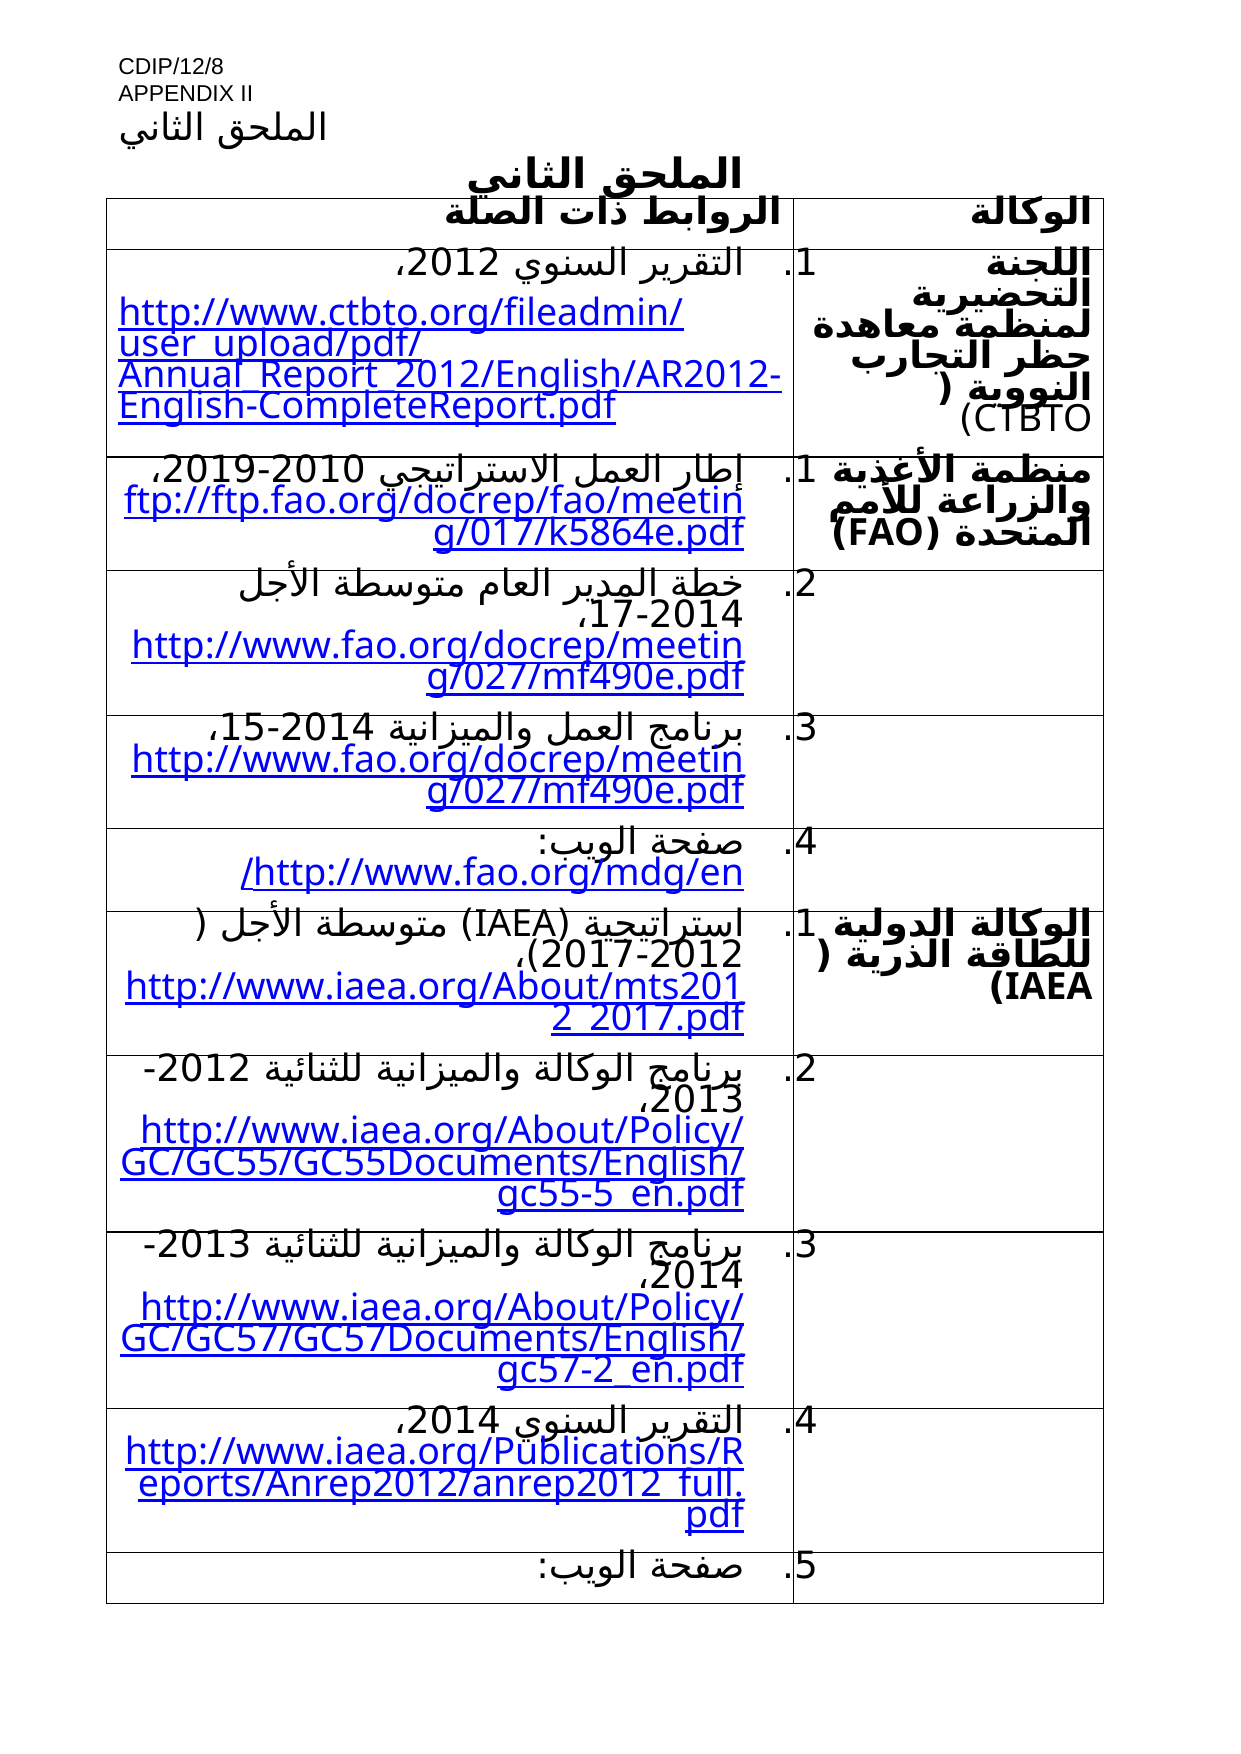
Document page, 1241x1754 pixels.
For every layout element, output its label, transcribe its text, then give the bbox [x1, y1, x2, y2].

table_cell التقرير السنوي 2012، http://www.ctbto.org/fileadmin/user_upload/pdf/Annual_Report_2012/English/AR2012-English-CompleteReport.pdf [107, 250, 793, 456]
table_cell استراتيجية (IAEA) متوسطة الأجل (2012-2017)، http://www.iaea.org/About/mts2012_2017.pdf [107, 912, 793, 1055]
table_cell [794, 1553, 1103, 1603]
text الملحق الثاني [118, 149, 1092, 198]
table_cell إطار العمل الاستراتيجي 2010-2019، ftp://ftp.fao.org/docrep/fao/meeting/017/k5864e.pdf [107, 458, 793, 570]
table_cell خطة المدير العام متوسطة الأجل 2014-17، http://www.fao.org/docrep/meeting/027/mf490e.pdf [107, 571, 793, 715]
table_cell [794, 1233, 1103, 1407]
table_header الوكالة [794, 199, 1103, 249]
table_cell [794, 571, 1103, 715]
table_cell الوكالة الدولية للطاقة الذرية (IAEA) [794, 912, 1103, 1055]
table_cell اللجنة التحضيرية لمنظمة معاهدة حظر التجارب النووية (CTBTO) [794, 250, 1103, 456]
table_header الروابط ذات الصلة [107, 199, 793, 249]
table_cell [794, 716, 1103, 828]
table_cell منظمة الأغذية والزراعة للأمم المتحدة (FAO) [794, 458, 1103, 570]
table_cell برنامج العمل والميزانية 2014-15، http://www.fao.org/docrep/meeting/027/mf490e.pdf [107, 716, 793, 828]
table_cell التقرير السنوي 2014، http://www.iaea.org/Publications/Reports/Anrep2012/anrep2012_full.pdf [107, 1409, 793, 1552]
table_cell [794, 1409, 1103, 1552]
table_cell [794, 829, 1103, 911]
table_cell صفحة الويب: http://www.fao.org/mdg/en/ [107, 829, 793, 911]
table_cell [794, 1056, 1103, 1231]
table_cell برنامج الوكالة والميزانية للثنائية 2013-2014، http://www.iaea.org/About/Policy/GC/GC57/GC57Documents/English/gc57-2_en.pdf [107, 1233, 793, 1407]
table_cell برنامج الوكالة والميزانية للثنائية 2012-2013، http://www.iaea.org/About/Policy/GC/GC55/GC55Documents/English/gc55-5_en.pdf [107, 1056, 793, 1231]
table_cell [107, 1553, 793, 1603]
